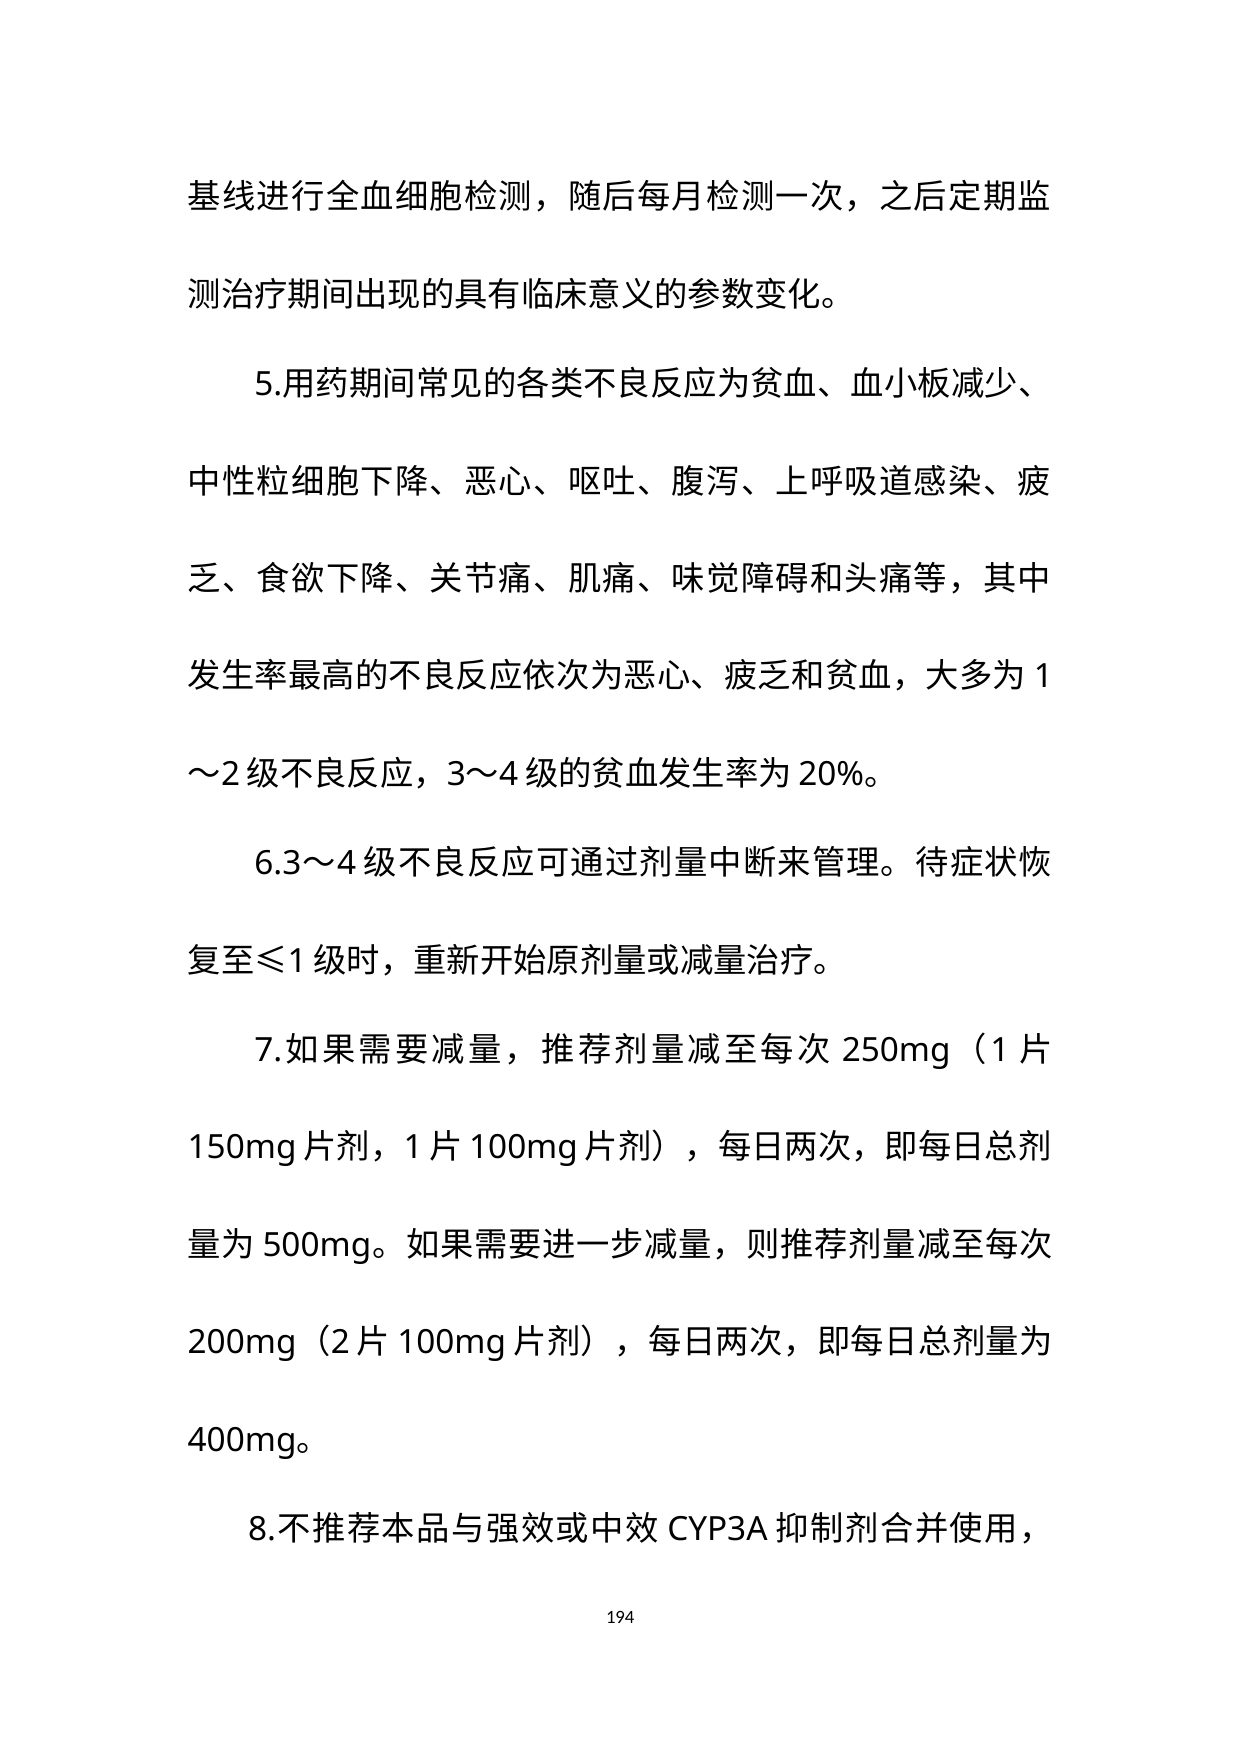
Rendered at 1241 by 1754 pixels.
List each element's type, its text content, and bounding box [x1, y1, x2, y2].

text 6.3～4级不良反应可通过剂量中断来管理。待症状恢复至≤1级时，重新开始原剂量或减量治疗。 [187, 828, 1053, 990]
text 7.如果需要减量，推荐剂量减至每次250mg（1片150mg片剂，1片100mg片剂），每日两次，即每日总剂量为500mg。如果需要进一步减量，则推荐剂量减至每次200mg（2片100mg片剂），每日两次，即每日总剂量为400mg。 [187, 1014, 1053, 1469]
text 5.用药期间常见的各类不良反应为贫血、血小板减少、中性粒细胞下降、恶心、呕吐、腹泻、上呼吸道感染、疲乏、食欲下降、关节痛、肌痛、味觉障碍和头痛等，其中发生率最高的不良反应依次为恶心、疲乏和贫血，大多为1～2级不良反应，3～4级的贫血发生率为20%。 [187, 348, 1053, 803]
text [187, 1493, 1053, 1558]
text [187, 162, 1053, 324]
